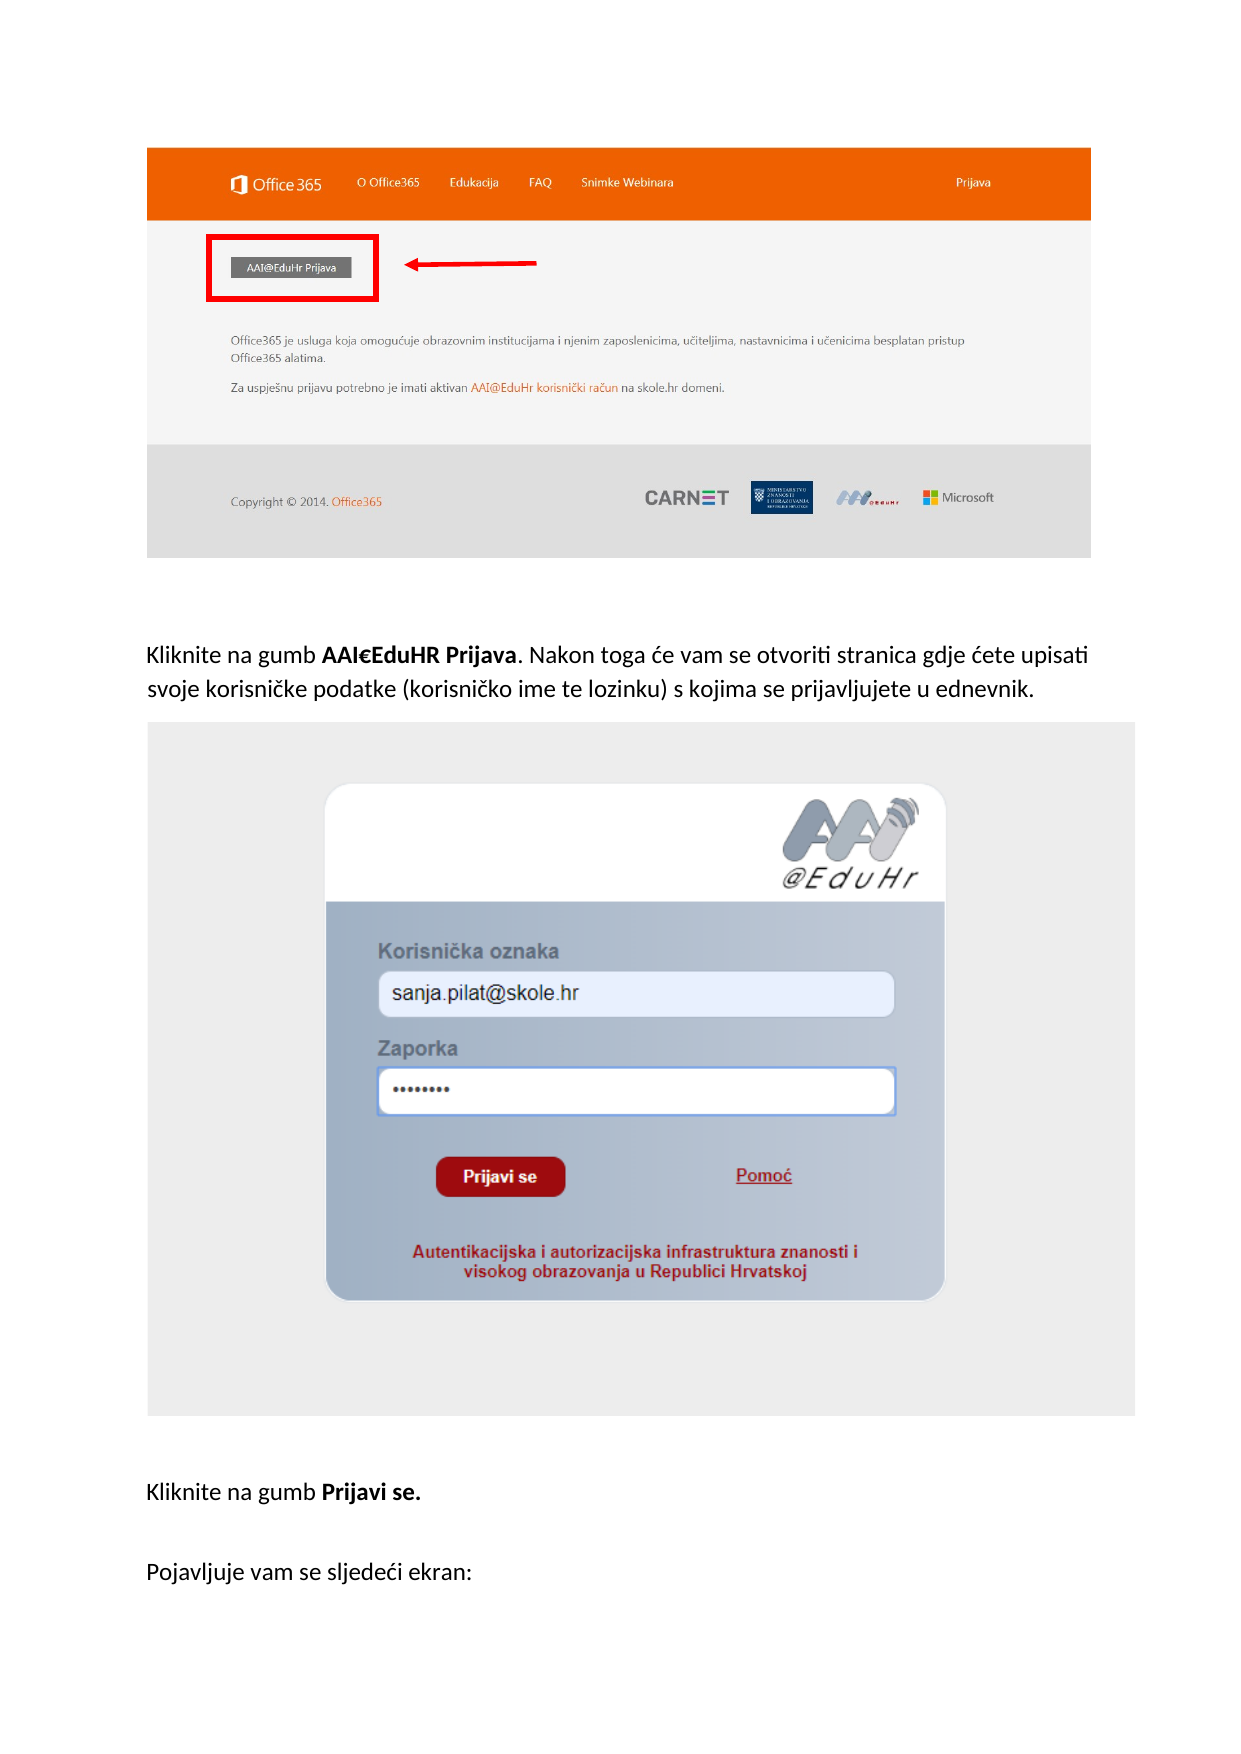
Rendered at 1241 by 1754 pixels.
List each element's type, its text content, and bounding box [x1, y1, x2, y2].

text Kliknite na gumb AAI€EduHR Prijava. Nakon toga će vam se otvoriti stranica gdje ćete upisati svoje korisničke podatke (korisničko ime te lozinku) s kojima se prijavljujete u ednevnik. [146, 639, 1099, 704]
text Kliknite na gumb Prijavi se. [146, 1476, 1099, 1507]
picture [147, 722, 1135, 1416]
picture [147, 147, 1091, 558]
text Pojavljuje vam se sljedeći ekran: [146, 1556, 1099, 1587]
